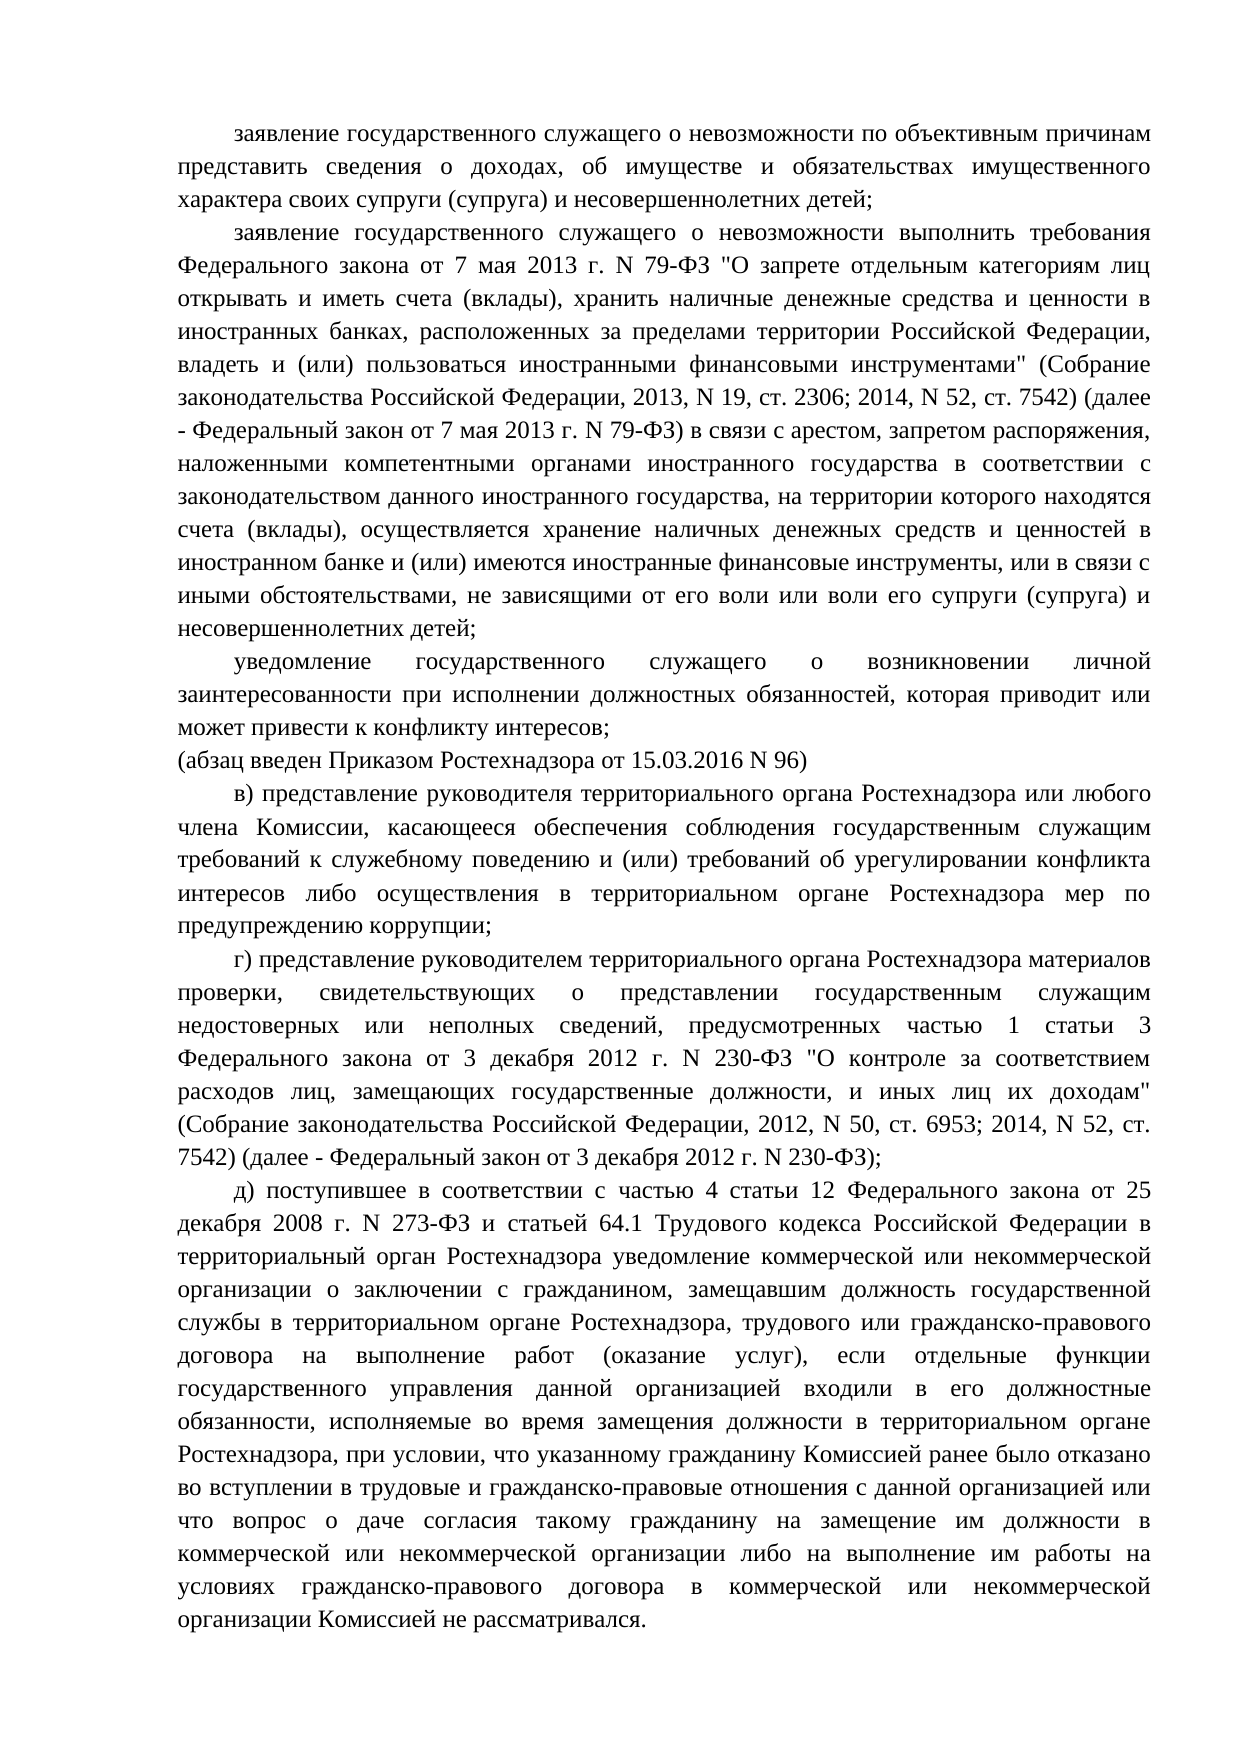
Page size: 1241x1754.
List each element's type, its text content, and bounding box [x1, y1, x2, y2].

text д) поступившее в соответствии с частью 4 статьи 12 Федерального закона от 25 декабря 2008 г. N 273-ФЗ и статьей 64.1 Трудового кодекса Российской Федерации в территориальный орган Ростехнадзора уведомление коммерческой или некоммерческой организации о заключении с гражданином, замещавшим должность государственной службы в территориальном органе Ростехнадзора, трудового или гражданско-правового договора на выполнение работ (оказание услуг), если отдельные функции государственного управления данной организацией входили в его должностные обязанности, исполняемые во время замещения должности в территориальном органе Ростехнадзора, при условии, что указанному гражданину Комиссией ранее было отказано во вступлении в трудовые и гражданско-правовые отношения с данной организацией или что вопрос о даче согласия такому гражданину на замещение им должности в коммерческой или некоммерческой организации либо на выполнение им работы на условиях гражданско-правового договора в коммерческой или некоммерческой организации Комиссией не рассматривался. [177, 1175, 1152, 1633]
text заявление государственного служащего о невозможности выполнить требования Федерального закона от 7 мая 2013 г. N 79-ФЗ "О запрете отдельным категориям лиц открывать и иметь счета (вклады), хранить наличные денежные средства и ценности в иностранных банках, расположенных за пределами территории Российской Федерации, владеть и (или) пользоваться иностранными финансовыми инструментами" (Собрание законодательства Российской Федерации, 2013, N 19, ст. 2306; 2014, N 52, ст. 7542) (далее - Федеральный закон от 7 мая 2013 г. N 79-ФЗ) в связи с арестом, запретом распоряжения, наложенными компетентными органами иностранного государства в соответствии с законодательством данного иностранного государства, на территории которого находятся счета (вклады), осуществляется хранение наличных денежных средств и ценностей в иностранном банке и (или) имеются иностранные финансовые инструменты, или в связи с иными обстоятельствами, не зависящими от его воли или воли его супруги (супруга) и несовершеннолетних детей; [177, 217, 1152, 642]
text в) представление руководителя территориального органа Ростехнадзора или любого члена Комиссии, касающееся обеспечения соблюдения государственным служащим требований к служебному поведению и (или) требований об урегулировании конфликта интересов либо осуществления в территориальном органе Ростехнадзора мер по предупреждению коррупции; [177, 778, 1152, 939]
text уведомление государственного служащего о возникновении личной заинтересованности при исполнении должностных обязанностей, которая приводит или может привести к конфликту интересов; [177, 646, 1152, 741]
text г) представление руководителем территориального органа Ростехнадзора материалов проверки, свидетельствующих о представлении государственным служащим недостоверных или неполных сведений, предусмотренных частью 1 статьи 3 Федерального закона от 3 декабря 2012 г. N 230-ФЗ "О контроле за соответствием расходов лиц, замещающих государственные должности, и иных лиц их доходам" (Собрание законодательства Российской Федерации, 2012, N 50, ст. 6953; 2014, N 52, ст. 7542) (далее - Федеральный закон от 3 декабря 2012 г. N 230-ФЗ); [177, 944, 1152, 1171]
text (абзац введен Приказом Ростехнадзора от 15.03.2016 N 96) [177, 746, 1152, 774]
text заявление государственного служащего о невозможности по объективным причинам представить сведения о доходах, об имуществе и обязательствах имущественного характера своих супруги (супруга) и несовершеннолетних детей; [177, 118, 1152, 213]
